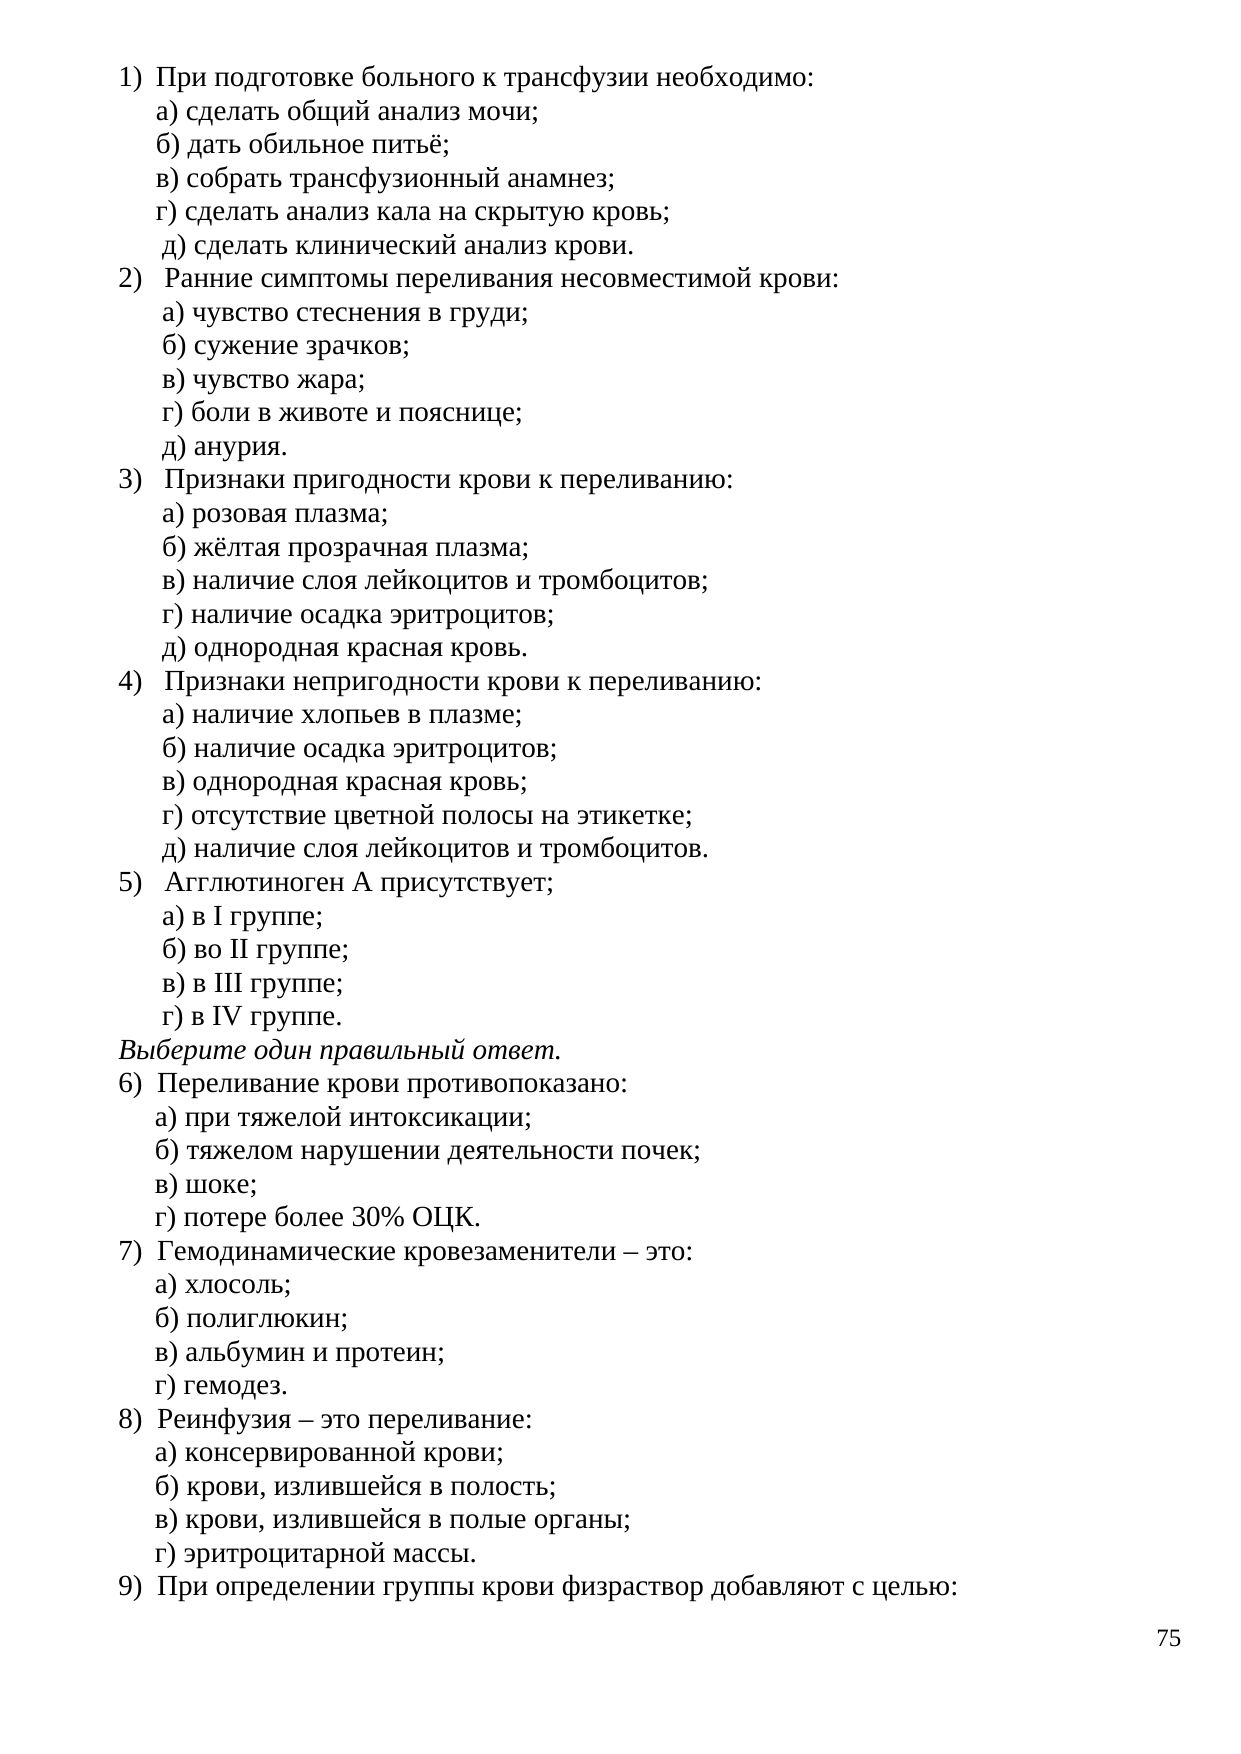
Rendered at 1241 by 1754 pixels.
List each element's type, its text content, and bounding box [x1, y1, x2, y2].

list При подготовке больного к трансфузии необходимо: [118, 59, 1181, 93]
text а) хлосоль; [118, 1267, 1181, 1300]
text б) дать обильное питьё; [156, 126, 1181, 160]
text 2) Ранние симптомы переливания несовместимой крови: [118, 260, 1181, 294]
text в) в ІІІ группе; [118, 965, 1181, 998]
text а) наличие хлопьев в плазме; [118, 696, 1181, 730]
text б) наличие осадка эритроцитов; [118, 730, 1181, 763]
text б) тяжелом нарушении деятельности почек; [118, 1132, 1181, 1166]
text в) наличие слоя лейкоцитов и тромбоцитов; [118, 562, 1181, 596]
text в) крови, излившейся в полые органы; [118, 1501, 1181, 1535]
text д) однородная красная кровь. [118, 629, 1181, 663]
text г) эритроцитарной массы. [118, 1535, 1181, 1568]
text 7) Гемодинамические кровезаменители – это: [118, 1233, 1181, 1267]
text г) боли в животе и пояснице; [118, 394, 1181, 428]
text 3) Признаки пригодности крови к переливанию: [118, 462, 1181, 495]
text 6) Переливание крови противопоказано: [118, 1065, 1181, 1099]
text д) анурия. [118, 428, 1181, 462]
text б) полиглюкин; [118, 1300, 1181, 1334]
text а) при тяжелой интоксикации; [118, 1099, 1181, 1132]
text б) жёлтая прозрачная плазма; [118, 529, 1181, 562]
text г) наличие осадка эритроцитов; [118, 596, 1181, 629]
text г) отсутствие цветной полосы на этикетке; [118, 797, 1181, 831]
text в) однородная красная кровь; [118, 763, 1181, 797]
text г) гемодез. [118, 1367, 1181, 1401]
text б) крови, излившейся в полость; [118, 1468, 1181, 1501]
text а) консервированной крови; [118, 1434, 1181, 1468]
text г) в ІV группе. [118, 998, 1181, 1032]
text д) сделать клинический анализ крови. [118, 227, 1181, 260]
text 8) Реинфузия – это переливание: [118, 1401, 1181, 1434]
text Выберите один правильный ответ. [118, 1032, 1181, 1065]
text а) в І группе; [118, 898, 1181, 931]
text 4) Признаки непригодности крови к переливанию: [118, 663, 1181, 696]
text г) сделать анализ кала на скрытую кровь; [156, 193, 1181, 227]
text а) сделать общий анализ мочи; [156, 93, 1181, 126]
text в) шоке; [118, 1166, 1181, 1199]
text а) розовая плазма; [118, 495, 1181, 529]
text г) потере более 30% ОЦК. [118, 1199, 1181, 1233]
text б) во ІІ группе; [118, 931, 1181, 965]
text в) чувство жара; [118, 361, 1181, 394]
text в) собрать трансфузионный анамнез; [156, 160, 1181, 193]
text в) альбумин и протеин; [118, 1334, 1181, 1367]
text д) наличие слоя лейкоцитов и тромбоцитов. [118, 831, 1181, 864]
text 9) При определении группы крови физраствор добавляют с целью: [118, 1568, 1181, 1602]
text 5) Агглютиноген А присутствует; [118, 864, 1181, 898]
text б) сужение зрачков; [118, 327, 1181, 361]
text а) чувство стеснения в груди; [118, 294, 1181, 327]
